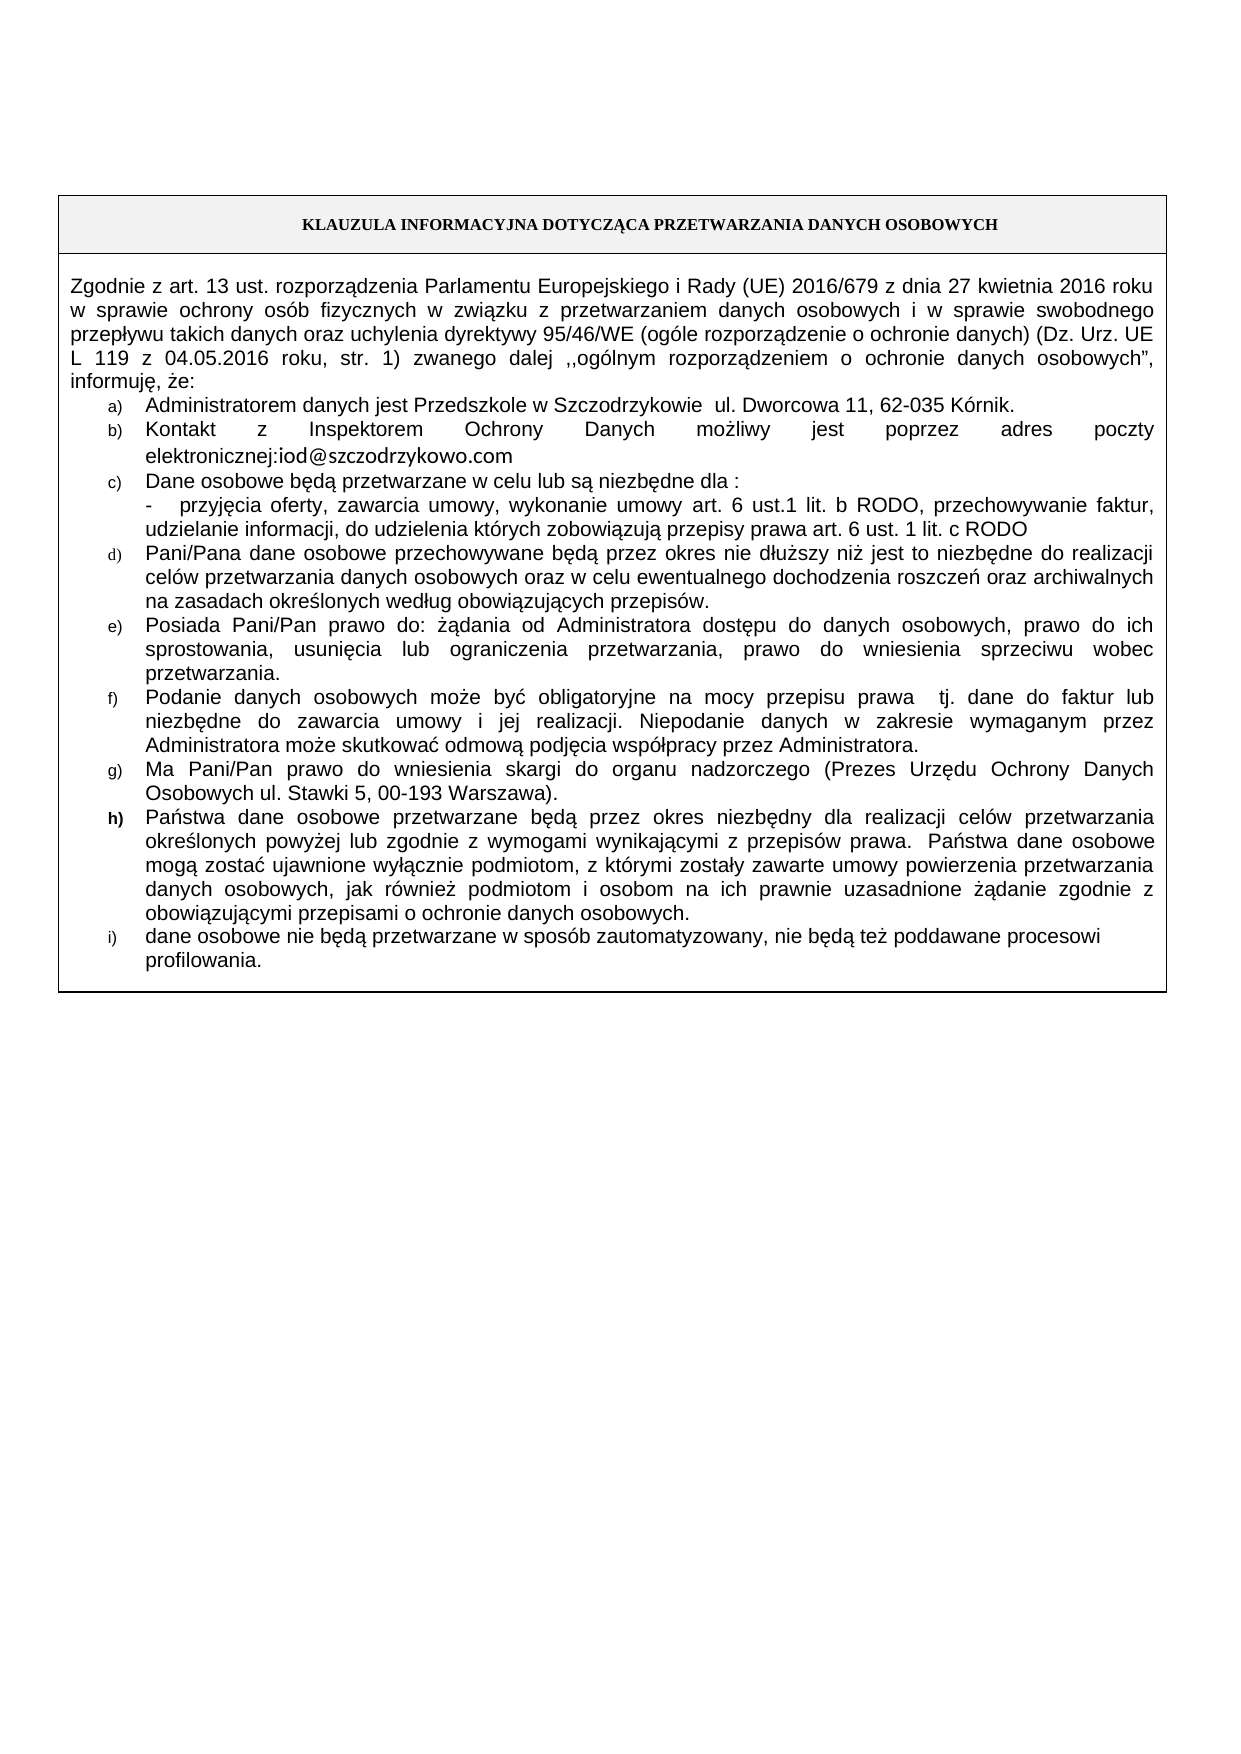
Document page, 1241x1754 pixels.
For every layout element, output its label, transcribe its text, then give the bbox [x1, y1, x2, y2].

table_cell Zgodnie z art. 13 ust. rozporządzenia Parlamentu Europejskiego i Rady (UE) 2016/679 z dnia 27 kwietnia 2016 roku w sprawie ochrony osób fizycznych w związku z przetwarzaniem danych osobowych i w sprawie swobodnego przepływu takich danych oraz uchylenia dyrektywy 95/46/WE (ogóle rozporządzenie o ochronie danych) (Dz. Urz. UE L 119 z 04.05.2016 roku, str. 1) zwanego dalej ,,ogólnym rozporządzeniem o ochronie danych osobowych”, informuję, że: Administratorem danych jest Przedszkole w Szczodrzykowie ul. Dworcowa 11, 62-035 Kórnik. Kontakt z Inspektorem Ochrony Danych możliwy jest poprzez adres poczty elektronicznej:iod@szczodrzykowo.com Dane osobowe będą przetwarzane w celu lub są niezbędne dla : - przyjęcia oferty, zawarcia umowy, wykonanie umowy art. 6 ust.1 lit. b RODO, przechowywanie faktur, udzielanie informacji, do udzielenia których zobowiązują przepisy prawa art. 6 ust. 1 lit. c RODO Pani/Pana dane osobowe przechowywane będą przez okres nie dłuższy niż jest to niezbędne do realizacji celów przetwarzania danych osobowych oraz w celu ewentualnego dochodzenia roszczeń oraz archiwalnych na zasadach określonych według obowiązujących przepisów. Posiada Pani/Pan prawo do: żądania od Administratora dostępu do danych osobowych, prawo do ich sprostowania, usunięcia lub ograniczenia przetwarzania, prawo do wniesienia sprzeciwu wobec przetwarzania. Podanie danych osobowych może być obligatoryjne na mocy przepisu prawa tj. dane do faktur lub niezbędne do zawarcia umowy i jej realizacji. Niepodanie danych w zakresie wymaganym przez Administratora może skutkować odmową podjęcia współpracy przez Administratora. Ma Pani/Pan prawo do wniesienia skargi do organu nadzorczego (Prezes Urzędu Ochrony Danych Osobowych ul. Stawki 5, 00-193 Warszawa). Państwa dane osobowe przetwarzane będą przez okres niezbędny dla realizacji celów przetwarzania określonych powyżej lub zgodnie z wymogami wynikającymi z przepisów prawa. Państwa dane osobowe mogą zostać ujawnione wyłącznie podmiotom, z którymi zostały zawarte umowy powierzenia przetwarzania danych osobowych, jak również podmiotom i osobom na ich prawnie uzasadnione żądanie zgodnie z obowiązującymi przepisami o ochronie danych osobowych. dane osobowe nie będą przetwarzane w sposób zautomatyzowany, nie będą też poddawane procesowi profilowania. [59, 254, 1166, 991]
table_header KLAUZULA INFORMACYJNA DOTYCZĄCA PRZETWARZANIA DANYCH OSOBOWYCH [59, 196, 1166, 253]
